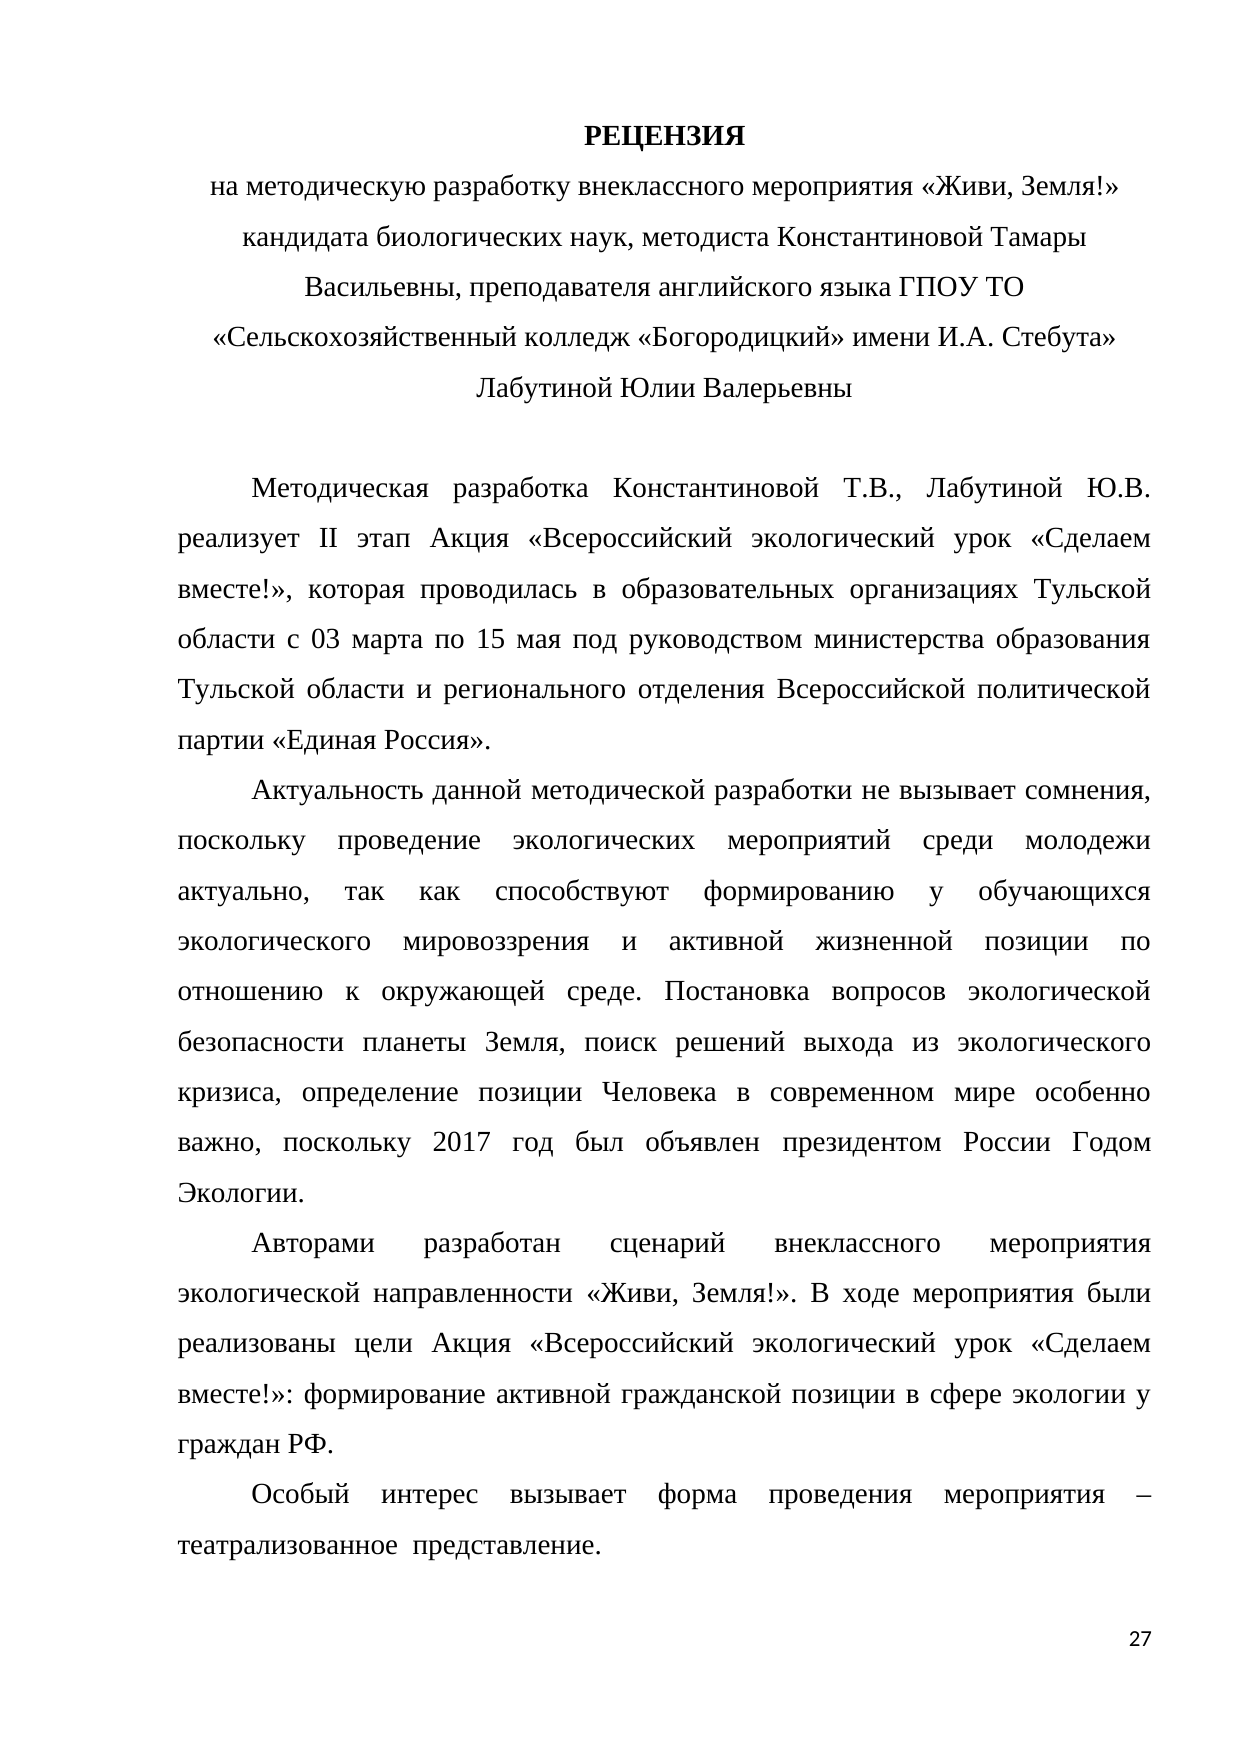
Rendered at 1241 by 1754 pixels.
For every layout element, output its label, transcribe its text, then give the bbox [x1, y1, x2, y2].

text РЕЦЕНЗИЯ [177, 118, 1152, 152]
text на методическую разработку внеклассного мероприятия «Живи, Земля!» кандидата биологических наук, методиста Константиновой Тамары Васильевны, преподавателя английского языка ГПОУ ТО «Сельскохозяйственный колледж «Богородицкий» имени И.А. Стебута» Лабутиной Юлии Валерьевны [177, 168, 1152, 403]
text Авторами разработан сценарий внеклассного мероприятия экологической направленности «Живи, Земля!». В ходе мероприятия были реализованы цели Акция «Всероссийский экологический урок «Сделаем вместе!»: формирование активной гражданской позиции в сфере экологии у граждан РФ. [177, 1225, 1152, 1460]
text Особый интерес вызывает форма проведения мероприятия – театрализованное представление. [177, 1477, 1152, 1560]
text Методическая разработка Константиновой Т.В., Лабутиной Ю.В. реализует II этап Акция «Всероссийский экологический урок «Сделаем вместе!», которая проводилась в образовательных организациях Тульской области с 03 марта по 15 мая под руководством министерства образования Тульской области и регионального отделения Всероссийской политической партии «Единая Россия». [177, 470, 1152, 755]
text Актуальность данной методической разработки не вызывает сомнения, поскольку проведение экологических мероприятий среди молодежи актуально, так как способствуют формированию у обучающихся экологического мировоззрения и активной жизненной позиции по отношению к окружающей среде. Постановка вопросов экологической безопасности планеты Земля, поиск решений выхода из экологического кризиса, определение позиции Человека в современном мире особенно важно, поскольку 2017 год был объявлен президентом России Годом Экологии. [177, 772, 1152, 1208]
